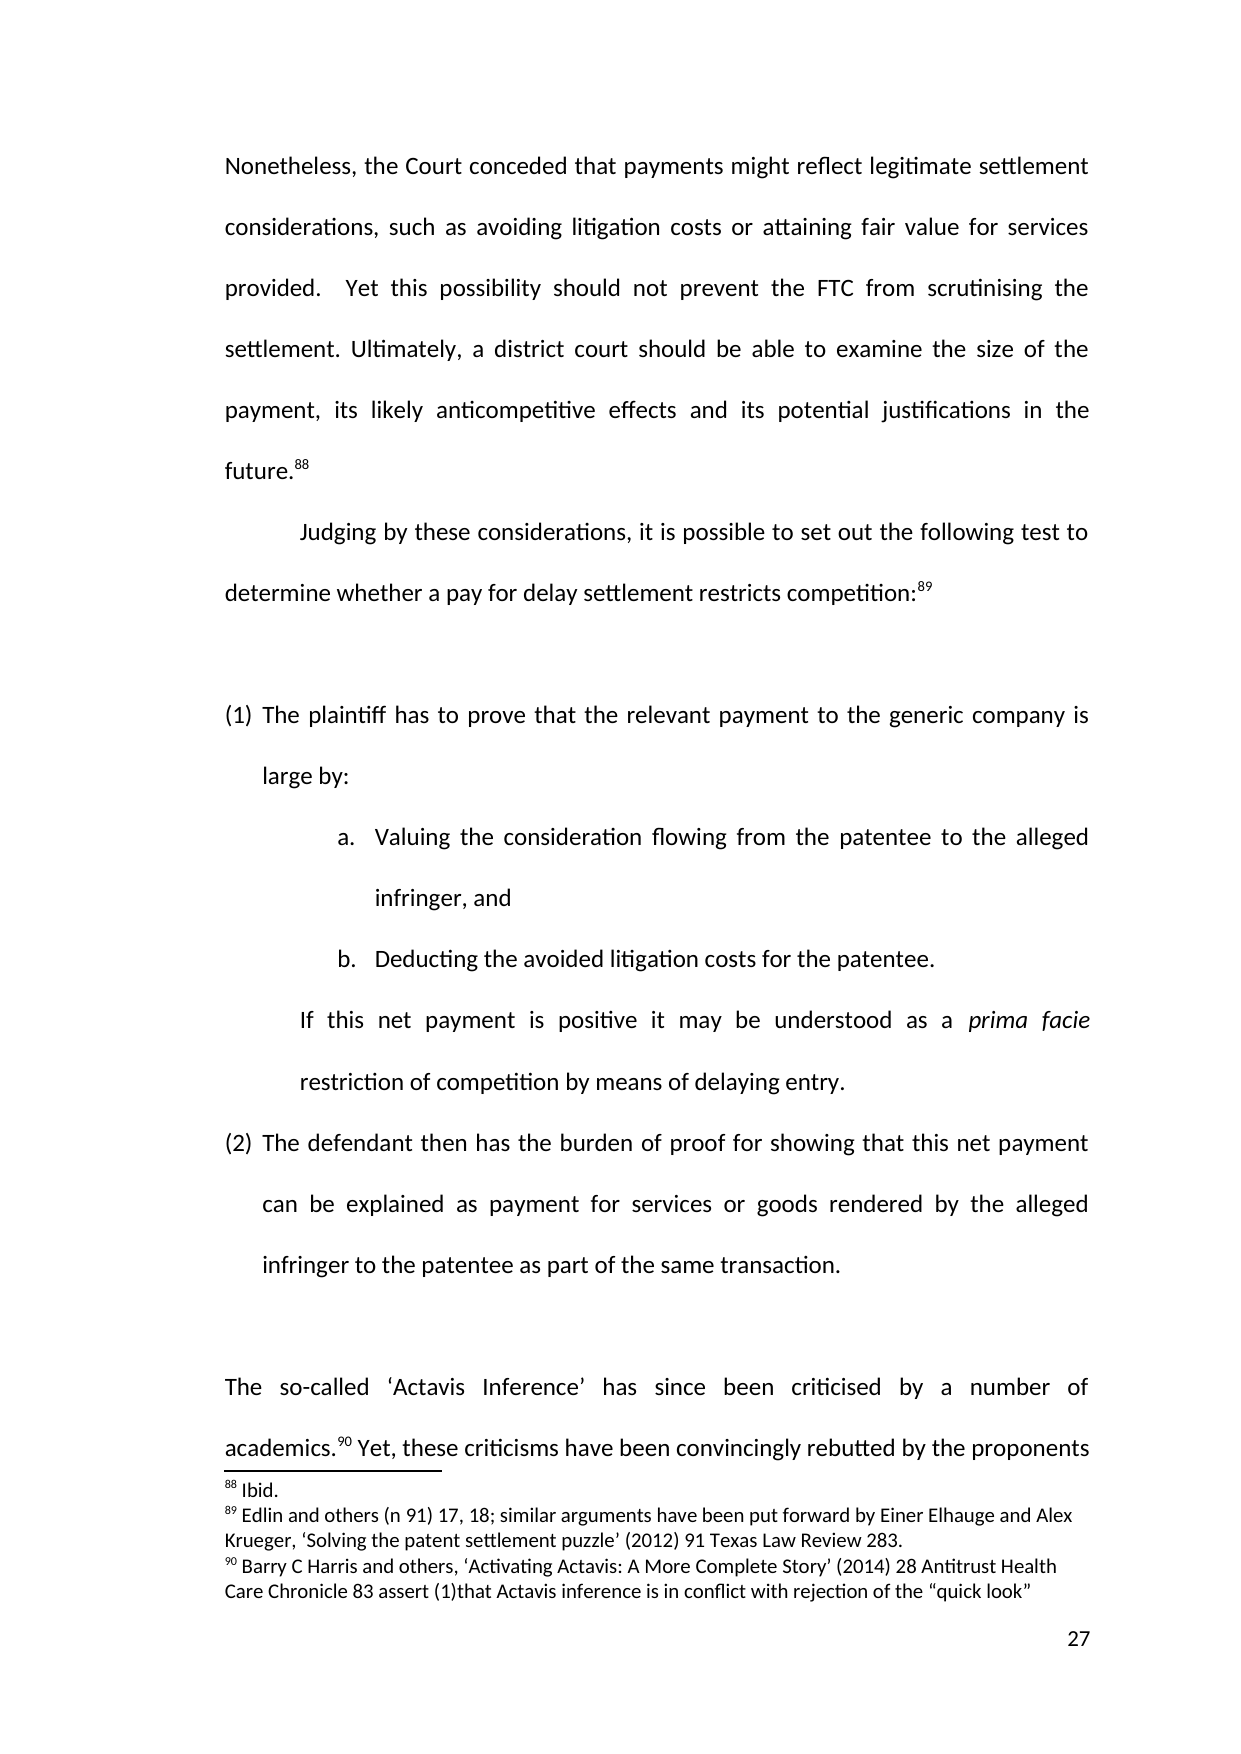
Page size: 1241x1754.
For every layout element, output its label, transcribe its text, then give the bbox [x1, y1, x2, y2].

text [224, 1371, 1090, 1462]
list The defendant then has the burden of proof for showing that this net payment can be explained as payment for services or goods rendered by the alleged infringer to the patentee as part of the same transaction. [224, 1127, 1090, 1279]
list If this net payment is positive it may be understood as a prima facie restriction of competition by means of delaying entry. [299, 1004, 1090, 1096]
list Deducting the avoided litigation costs for the patentee. [337, 943, 1090, 974]
list The plaintiff has to prove that the relevant payment to the generic company is large by: [224, 699, 1090, 791]
text Judging by these considerations, it is possible to set out the following test to determine whether a pay for delay settlement restricts competition: [224, 516, 1090, 608]
list Valuing the consideration flowing from the patentee to the alleged infringer, and [337, 821, 1090, 913]
text Nonetheless, the Court conceded that payments might reflect legitimate settlement considerations, such as avoiding litigation costs or attaining fair value for services provided. Yet this possibility should not prevent the FTC from scrutinising the settlement. Ultimately, a district court should be able to examine the size of the payment, its likely anticompetitive effects and its potential justifications in the future. [224, 150, 1090, 486]
